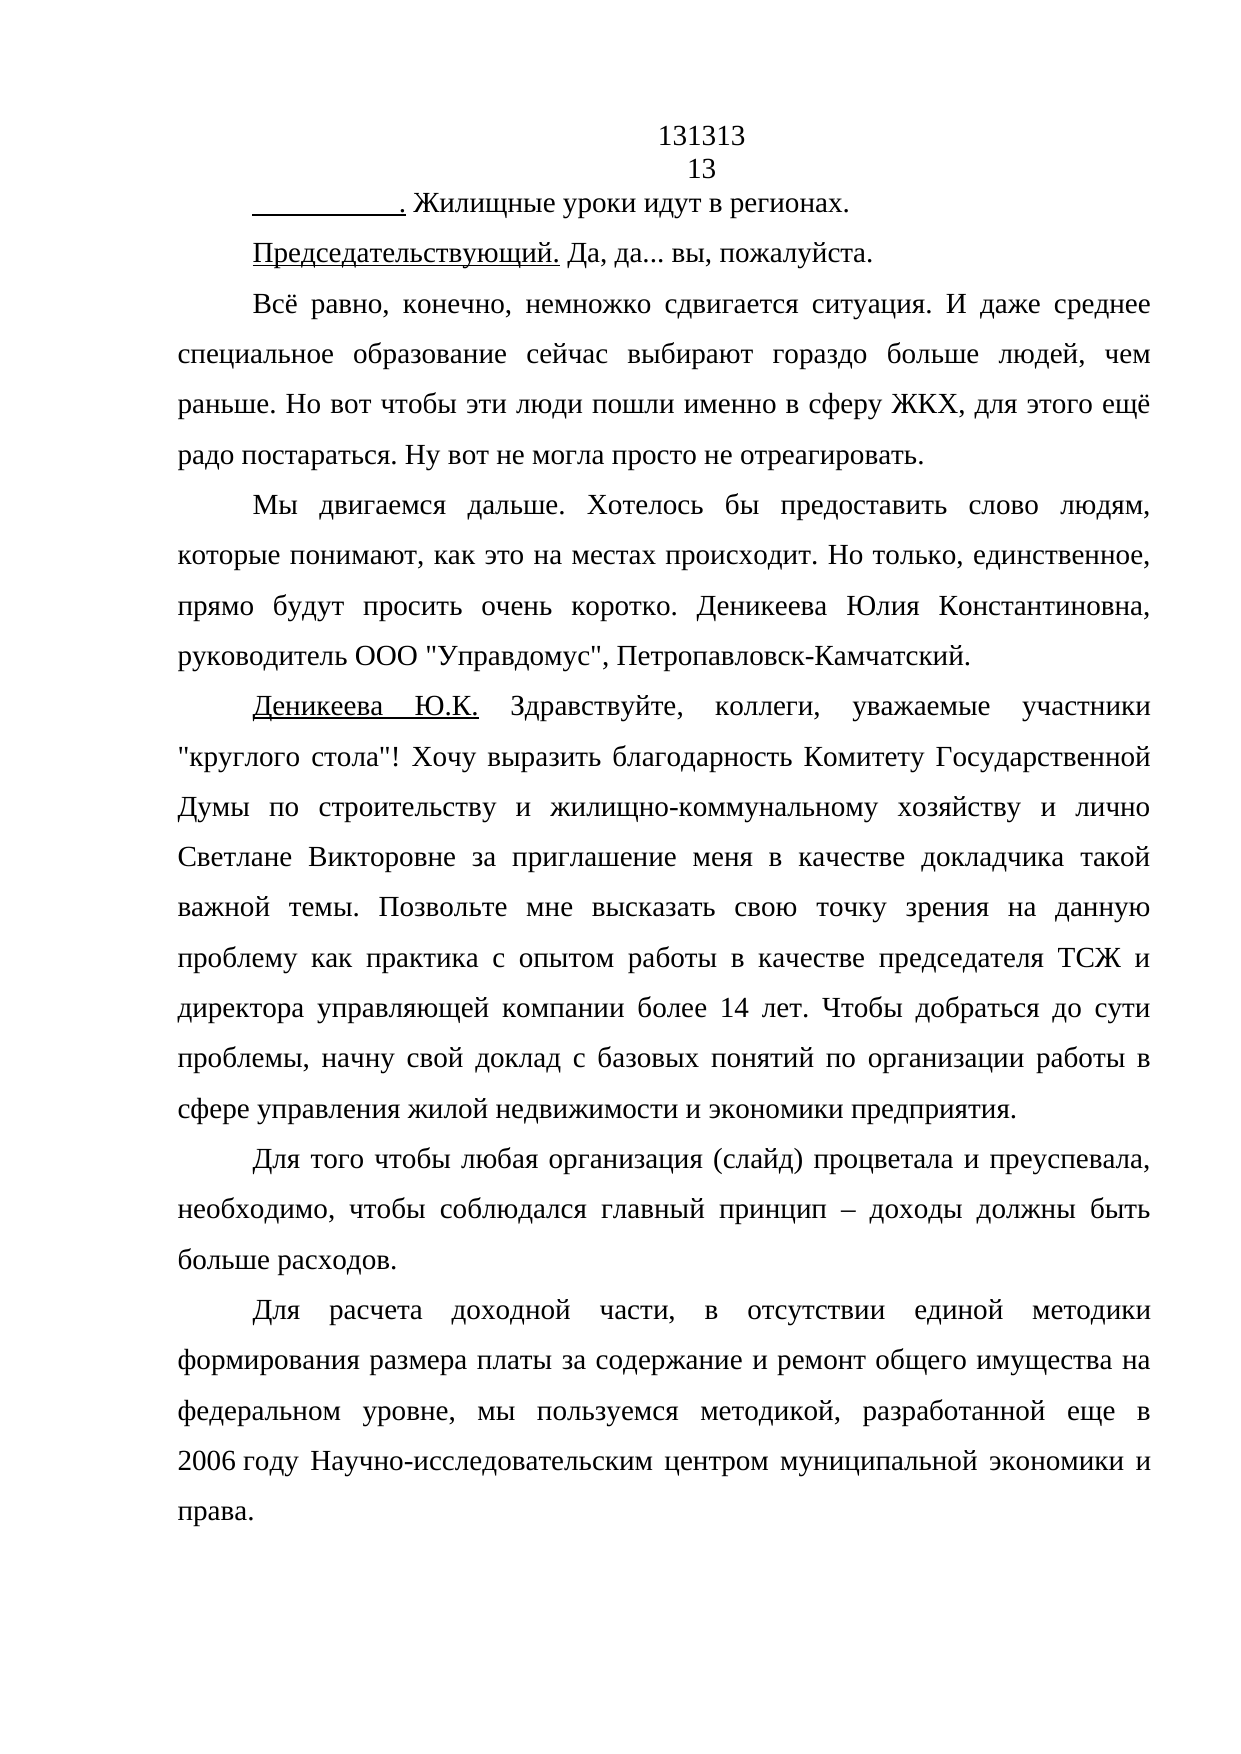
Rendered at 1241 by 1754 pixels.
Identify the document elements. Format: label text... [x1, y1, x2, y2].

text Для расчета доходной части, в отсутствии единой методики формирования размера платы за содержание и ремонт общего имущества на федеральном уровне, мы пользуемся методикой, разработанной еще в 2006 году Научно-исследовательским центром муниципальной экономики и права. [177, 1292, 1152, 1527]
text Мы двигаемся дальше. Хотелось бы предоставить слово людям, которые понимают, как это на местах происходит. Но только, единственное, прямо будут просить очень коротко. Деникеева Юлия Константиновна, руководитель ООО "Управдомус", Петропавловск-Камчатский. [177, 487, 1152, 672]
text Для того чтобы любая организация (слайд) процветала и преуспевала, необходимо, чтобы соблюдался главный принцип – доходы должны быть больше расходов. [177, 1141, 1152, 1275]
text . Жилищные уроки идут в регионах. [177, 185, 1152, 219]
text Всё равно, конечно, немножко сдвигается ситуация. И даже среднее специальное образование сейчас выбирают гораздо больше людей, чем раньше. Но вот чтобы эти люди пошли именно в сферу ЖКХ, для этого ещё радо постараться. Ну вот не могла просто не отреагировать. [177, 286, 1152, 470]
text Председательствующий. Да, да... вы, пожалуйста. [177, 236, 1152, 269]
text Деникеева Ю.К. Здравствуйте, коллеги, уважаемые участники "круглого стола"! Хочу выразить благодарность Комитету Государственной Думы по строительству и жилищно-коммунальному хозяйству и лично Светлане Викторовне за приглашение меня в качестве докладчика такой важной темы. Позвольте мне высказать свою точку зрения на данную проблему как практика с опытом работы в качестве председателя ТСЖ и директора управляющей компании более 14 лет. Чтобы добраться до сути проблемы, начну свой доклад с базовых понятий по организации работы в сфере управления жилой недвижимости и экономики предприятия. [177, 688, 1152, 1124]
